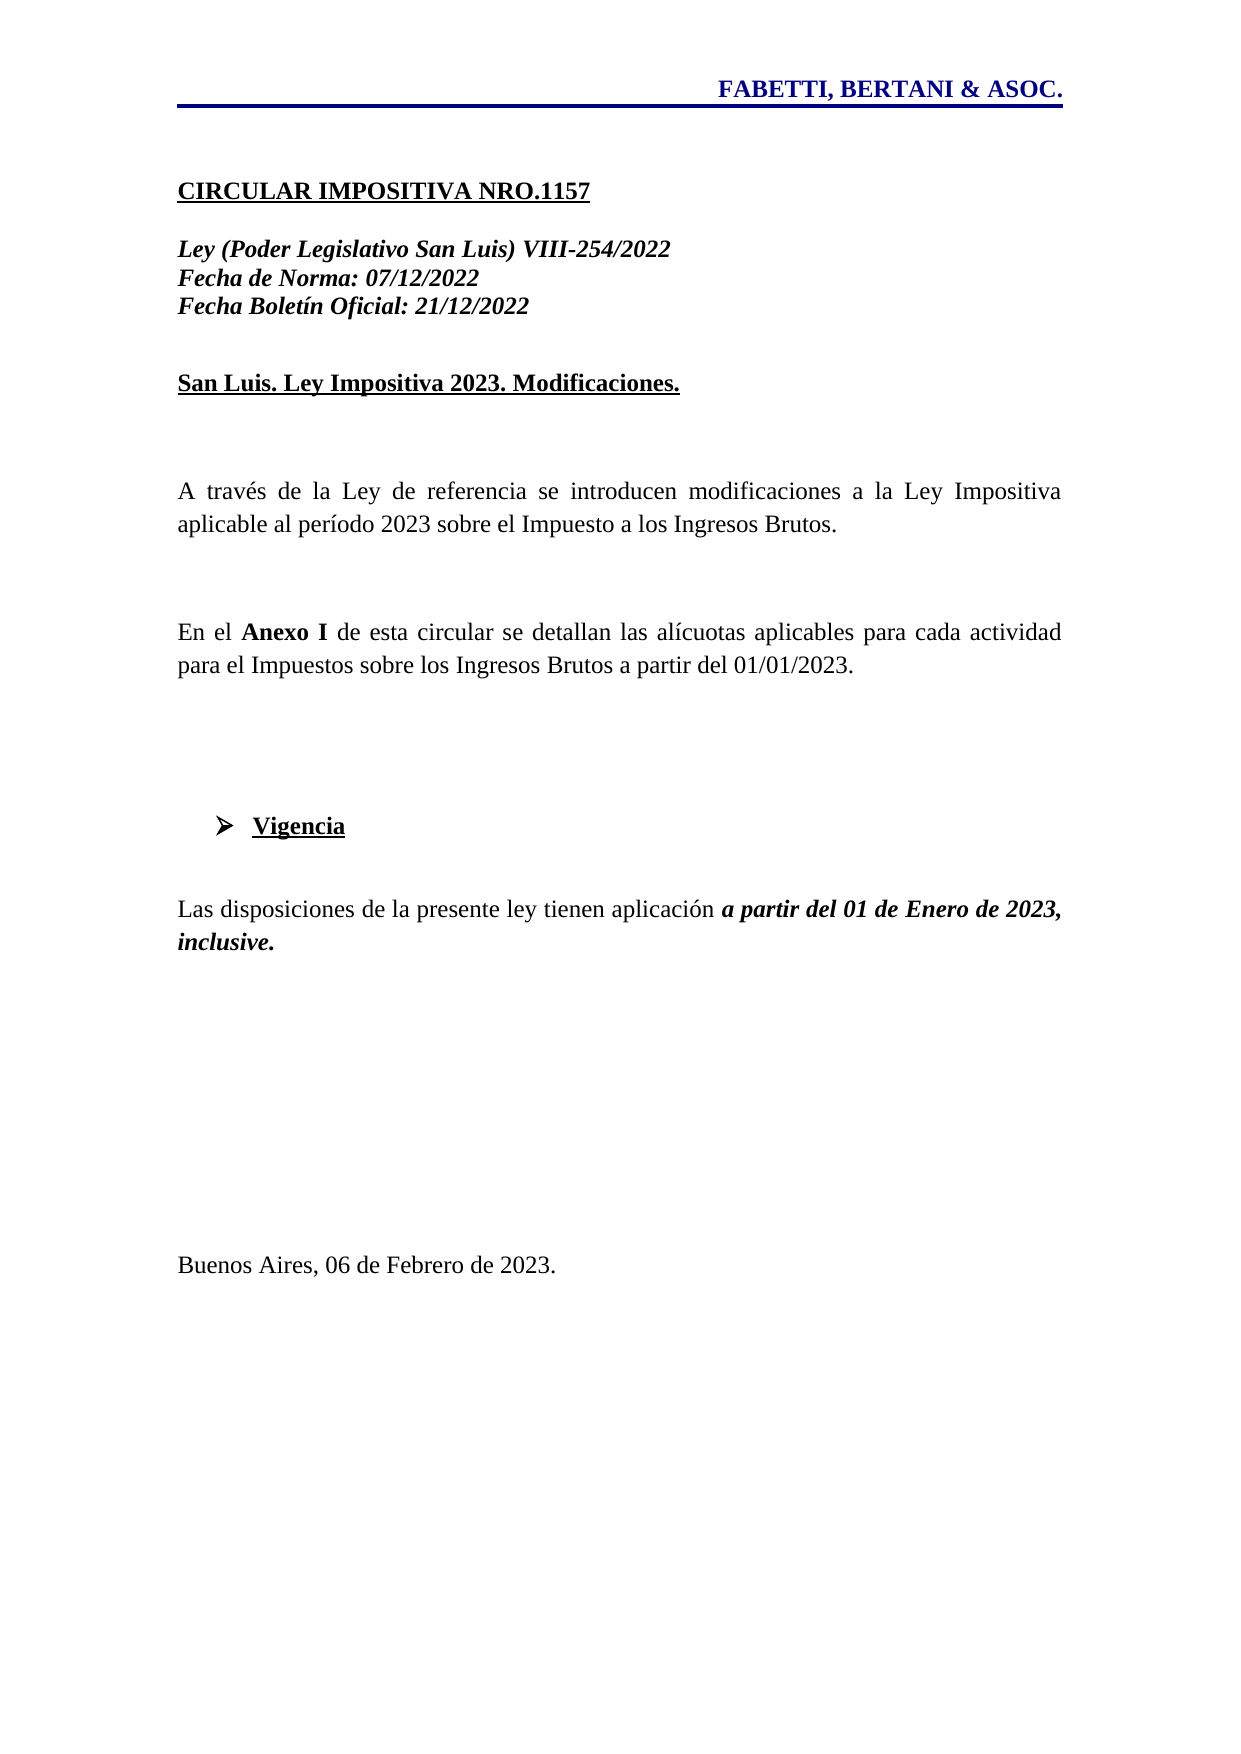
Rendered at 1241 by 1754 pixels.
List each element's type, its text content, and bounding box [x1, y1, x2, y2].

text En el Anexo I de esta circular se detallan las alícuotas aplicables para cada actividad para el Impuestos sobre los Ingresos Brutos a partir del 01/01/2023. [177, 617, 1063, 678]
subtitle CIRCULAR IMPOSITIVA NRO.1157 [177, 176, 1063, 205]
text Ley (Poder Legislativo San Luis) VIII-254/2022 [177, 234, 1063, 263]
text A través de la Ley de referencia se introducen modificaciones a la Ley Impositiva aplicable al período 2023 sobre el Impuesto a los Ingresos Brutos. [177, 476, 1063, 538]
text San Luis. Ley Impositiva 2023. Modificaciones. [177, 368, 1058, 397]
list Vigencia [215, 811, 1058, 840]
text Buenos Aires, 06 de Febrero de 2023. [177, 1250, 1063, 1279]
text Fecha Boletín Oficial: 21/12/2022 [177, 291, 1063, 320]
text Las disposiciones de la presente ley tienen aplicación a partir del 01 de Enero de 2023, inclusive. [177, 894, 1063, 956]
text Fecha de Norma: 07/12/2022 [177, 263, 1063, 291]
